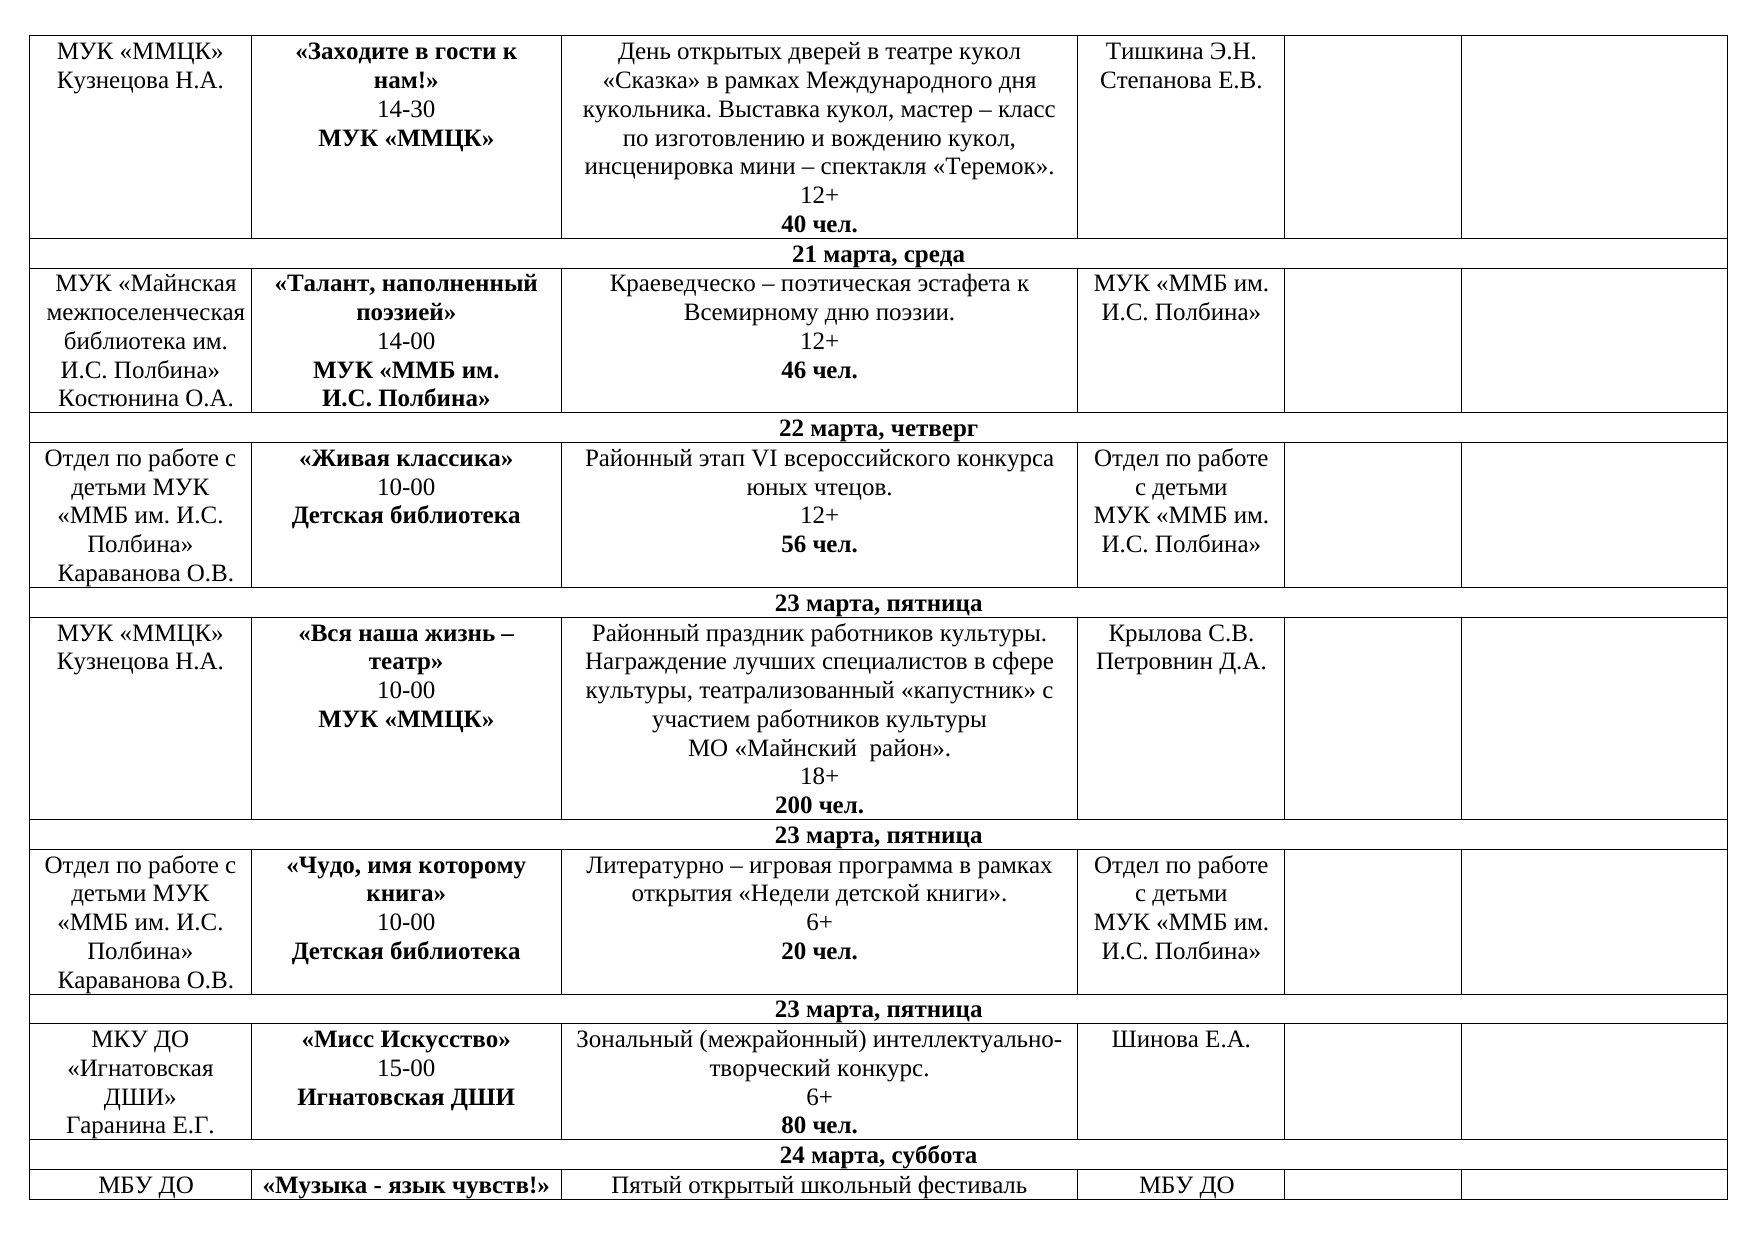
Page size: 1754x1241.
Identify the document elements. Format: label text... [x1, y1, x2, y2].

table_cell «Заходите в гости к нам!» 14-30 МУК «ММЦК» [252, 36, 561, 238]
table_cell «Мисс Искусство» 15-00 Игнатовская ДШИ [252, 1024, 561, 1139]
table_cell Районный этап VI всероссийского конкурса юных чтецов. 12+ 56 чел. [562, 443, 1077, 587]
table_cell Краеведческо – поэтическая эстафета к Всемирному дню поэзии. 12+ 46 чел. [562, 269, 1077, 412]
table_cell [1462, 36, 1727, 238]
table_cell «Талант, наполненный поэзией» 14-00 МУК «ММБ им. И.С. Полбина» [252, 269, 561, 412]
table_cell «Живая классика» 10-00 Детская библиотека [252, 443, 561, 587]
table_cell [1462, 618, 1727, 819]
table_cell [1078, 1170, 1284, 1199]
table_cell 24 марта, суббота [30, 1140, 1727, 1169]
table_cell День открытых дверей в театре кукол «Сказка» в рамках Международного дня кукольника. Выставка кукол, мастер – класс по изготовлению и вождению кукол, инсценировка мини – спектакля «Теремок». 12+ 40 чел. [562, 36, 1077, 238]
table_cell [1285, 36, 1461, 238]
table_cell Литературно – игровая программа в рамках открытия «Недели детской книги». 6+ 20 чел. [562, 850, 1077, 993]
table_cell [1462, 1024, 1727, 1139]
table_cell Районный праздник работников культуры. Награждение лучших специалистов в сфере культуры, театрализованный «капустник» с участием работников культуры МО «Майнский район». 18+ 200 чел. [562, 618, 1077, 819]
table_cell [1462, 1170, 1727, 1199]
table_cell МКУ ДО «Игнатовская ДШИ» Гаранина Е.Г. [30, 1024, 251, 1139]
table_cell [252, 1170, 561, 1199]
table_cell 22 марта, четверг [30, 413, 1727, 442]
table_cell Отдел по работе с детьми МУК «ММБ им. И.С. Полбина» Караванова О.В. [30, 850, 251, 993]
table_cell МУК «ММЦК» Кузнецова Н.А. [30, 36, 251, 238]
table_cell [30, 1170, 251, 1199]
table_cell 21 марта, среда [30, 239, 1727, 267]
table_cell [1285, 850, 1461, 993]
table_cell 23 марта, пятница [30, 995, 1727, 1023]
table_cell «Вся наша жизнь – театр» 10-00 МУК «ММЦК» [252, 618, 561, 819]
table_cell МУК «ММБ им. И.С. Полбина» [1078, 269, 1284, 412]
table_cell Отдел по работе с детьми МУК «ММБ им. И.С. Полбина» [1078, 850, 1284, 993]
table_cell Тишкина Э.Н. Степанова Е.В. [1078, 36, 1284, 238]
table_cell Зональный (межрайонный) интеллектуально-творческий конкурс. 6+ 80 чел. [562, 1024, 1077, 1139]
table_cell Отдел по работе с детьми МУК «ММБ им. И.С. Полбина» Караванова О.В. [30, 443, 251, 587]
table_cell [562, 1170, 1077, 1199]
table_cell Шинова Е.А. [1078, 1024, 1284, 1139]
table_cell 23 марта, пятница [30, 820, 1727, 849]
table_cell [1285, 618, 1461, 819]
table_cell 23 марта, пятница [30, 588, 1727, 617]
table_cell [1285, 443, 1461, 587]
table_cell МУК «Майнская межпоселенческая библиотека им. И.С. Полбина» Костюнина О.А. [30, 269, 251, 412]
table_cell «Чудо, имя которому книга» 10-00 Детская библиотека [252, 850, 561, 993]
table_cell МУК «ММЦК» Кузнецова Н.А. [30, 618, 251, 819]
table_cell [1285, 269, 1461, 412]
table_cell Крылова С.В. Петровнин Д.А. [1078, 618, 1284, 819]
table_cell [1285, 1024, 1461, 1139]
table_cell [1462, 850, 1727, 993]
table_cell [1462, 269, 1727, 412]
table_cell Отдел по работе с детьми МУК «ММБ им. И.С. Полбина» [1078, 443, 1284, 587]
table_cell [1462, 443, 1727, 587]
table_cell [1285, 1170, 1461, 1199]
